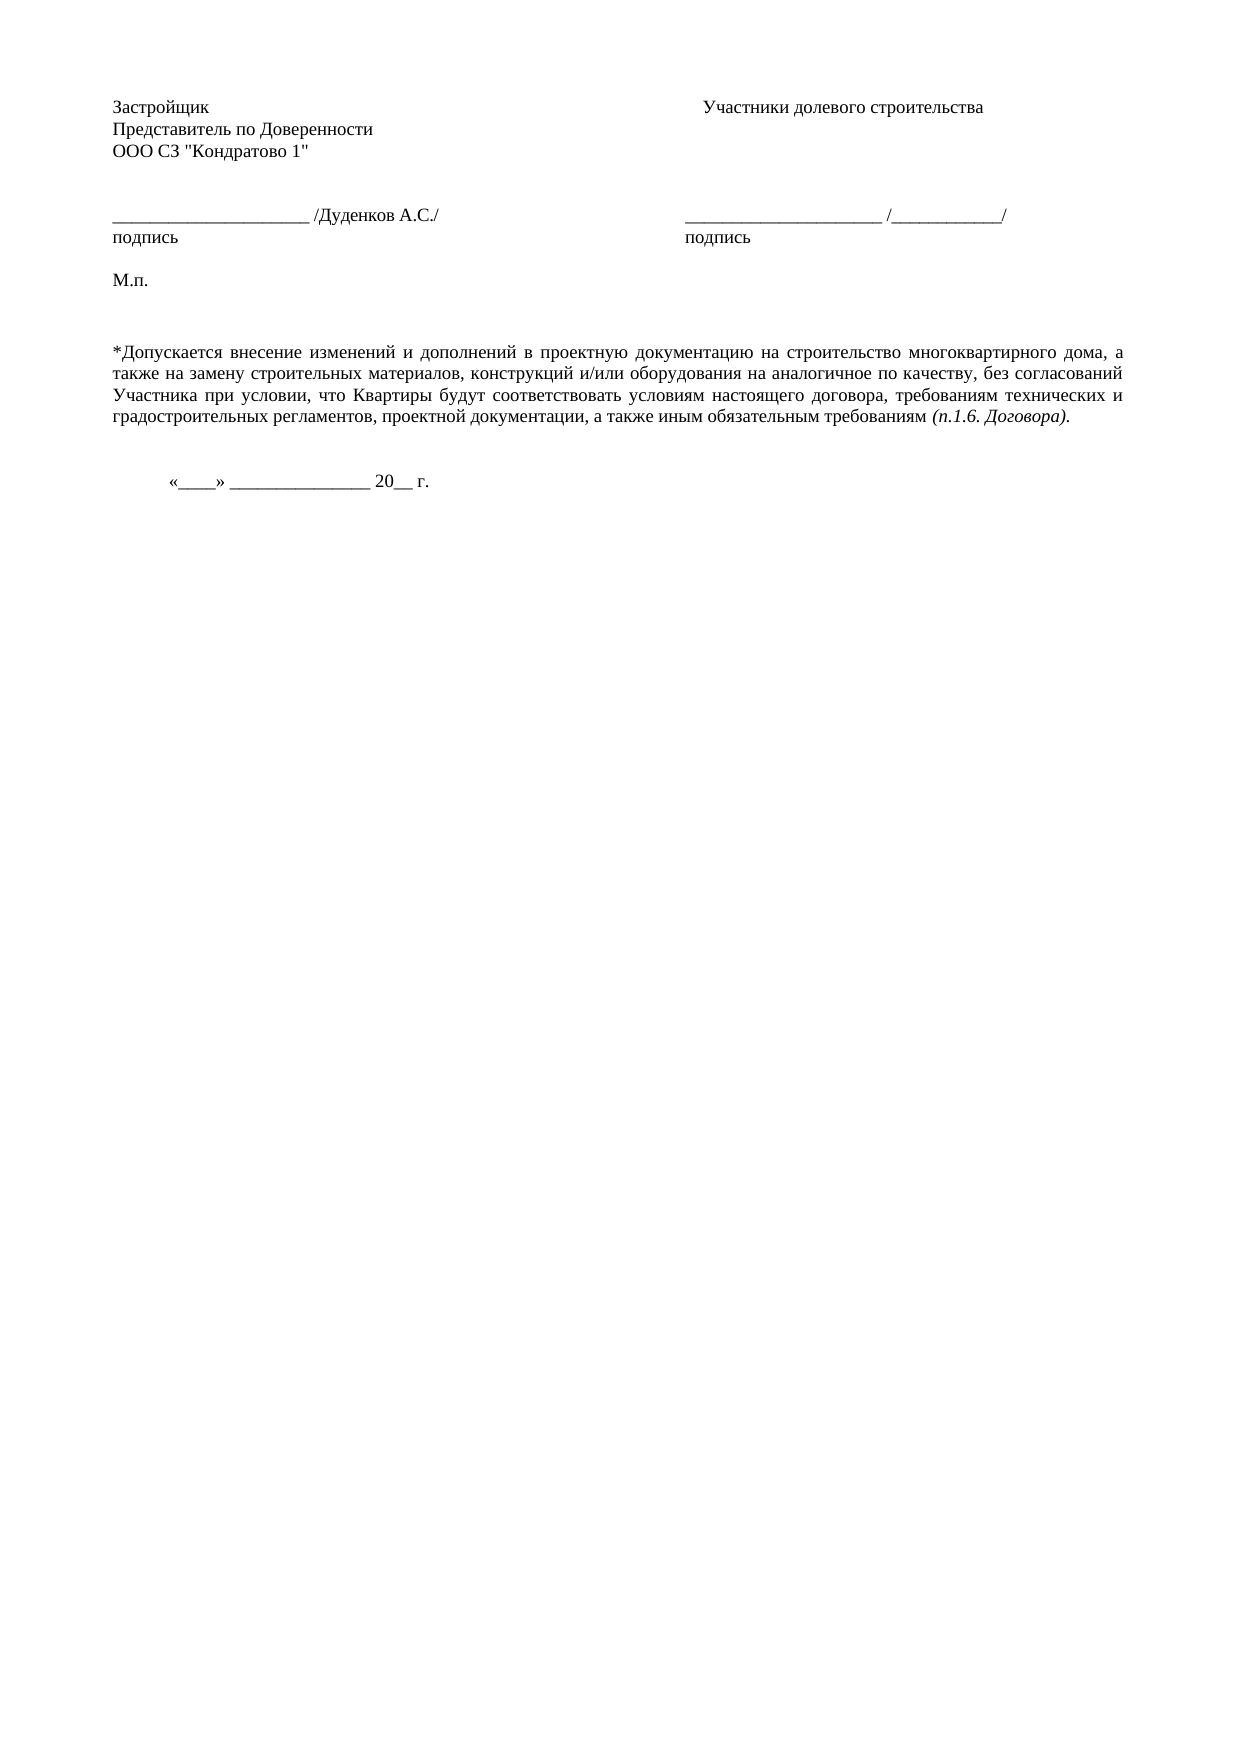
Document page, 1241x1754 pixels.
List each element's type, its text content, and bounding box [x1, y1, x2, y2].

text подпись подпись [112, 226, 1125, 247]
text Застройщик Участники долевого строительства [112, 96, 1125, 118]
text «____» _______________ 20__ г. [112, 470, 1125, 491]
text М.п. [112, 269, 1125, 291]
text ООО СЗ "Кондратово 1" [112, 139, 1125, 161]
text *Допускается внесение изменений и дополнений в проектную документацию на строительство многоквартирного дома, а также на замену строительных материалов, конструкций и/или оборудования на аналогичное по качеству, без согласований Участника при условии, что Квартиры будут соответствовать условиям настоящего договора, требованиям технических и градостроительных регламентов, проектной документации, а также иным обязательным требованиям (п.1.6. Договора). [112, 341, 1125, 427]
text _____________________ /Дуденков А.С./ _____________________ /____________/ [112, 204, 1125, 226]
text Представитель по Доверенности [112, 118, 1125, 139]
